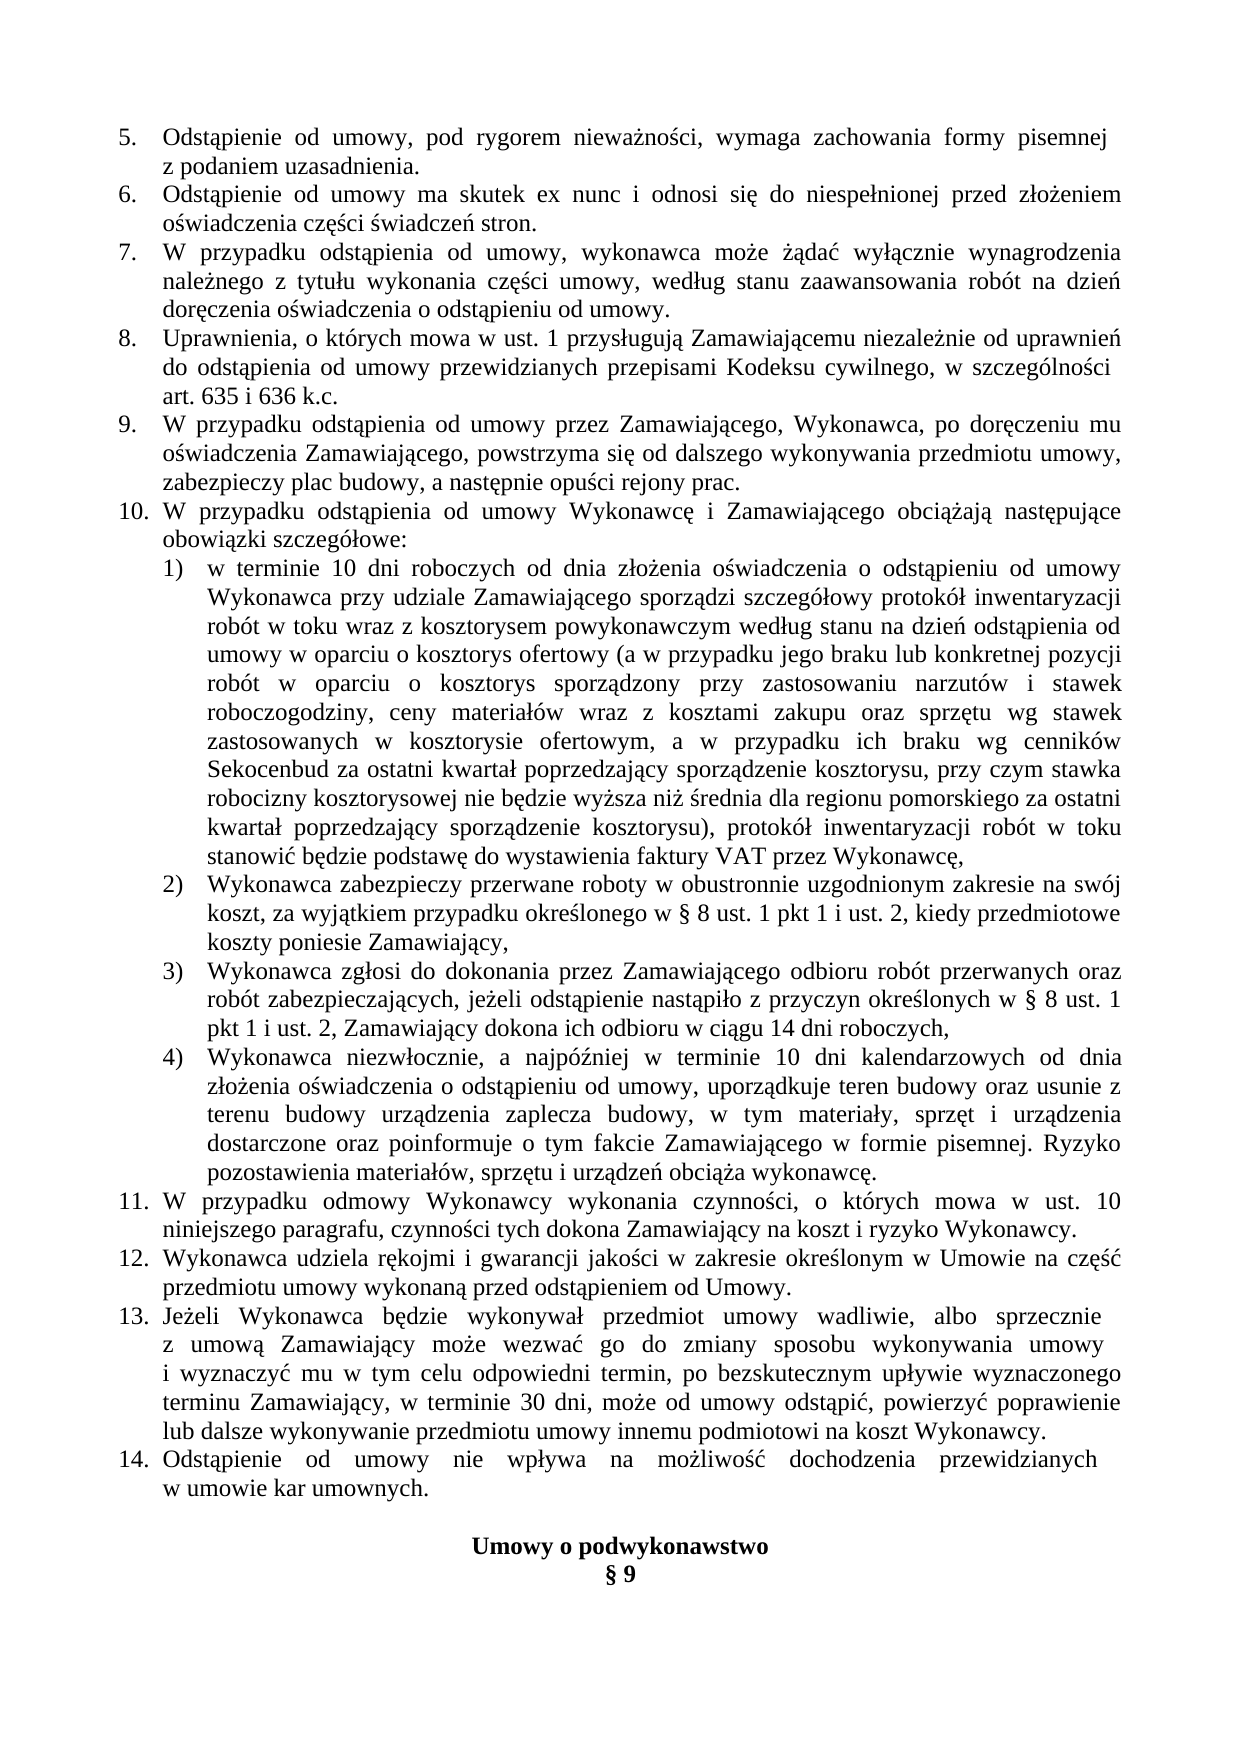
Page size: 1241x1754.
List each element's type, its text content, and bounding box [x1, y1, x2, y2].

list Uprawnienia, o których mowa w ust. 1 przysługują Zamawiającemu niezależnie od uprawnień do odstąpienia od umowy przewidzianych przepisami Kodeksu cywilnego, w szczególności art. 635 i 636 k.c. [118, 323, 1122, 409]
list Wykonawca zabezpieczy przerwane roboty w obustronnie uzgodnionym zakresie na swój koszt, za wyjątkiem przypadku określonego w § 8 ust. 1 pkt 1 i ust. 2, kiedy przedmiotowe koszty poniesie Zamawiający, [162, 869, 1122, 956]
list W przypadku odmowy Wykonawcy wykonania czynności, o których mowa w ust. 10 niniejszego paragrafu, czynności tych dokona Zamawiający na koszt i ryzyko Wykonawcy. [118, 1186, 1122, 1243]
text Umowy o podwykonawstwo [118, 1531, 1122, 1559]
list Odstąpienie od umowy nie wpływa na możliwość dochodzenia przewidzianych w umowie kar umownych. [118, 1444, 1122, 1502]
list Odstąpienie od umowy, pod rygorem nieważności, wymaga zachowania formy pisemnej z podaniem uzasadnienia. [118, 122, 1122, 179]
text § 9 [118, 1559, 1122, 1588]
list Jeżeli Wykonawca będzie wykonywał przedmiot umowy wadliwie, albo sprzecznie z umową Zamawiający może wezwać go do zmiany sposobu wykonywania umowy i wyznaczyć mu w tym celu odpowiedni termin, po bezskutecznym upływie wyznaczonego terminu Zamawiający, w terminie 30 dni, może od umowy odstąpić, powierzyć poprawienie lub dalsze wykonywanie przedmiotu umowy innemu podmiotowi na koszt Wykonawcy. [118, 1301, 1122, 1444]
list w terminie 10 dni roboczych od dnia złożenia oświadczenia o odstąpieniu od umowy Wykonawca przy udziale Zamawiającego sporządzi szczegółowy protokół inwentaryzacji robót w toku wraz z kosztorysem powykonawczym według stanu na dzień odstąpienia od umowy w oparciu o kosztorys ofertowy (a w przypadku jego braku lub konkretnej pozycji robót w oparciu o kosztorys sporządzony przy zastosowaniu narzutów i stawek roboczogodziny, ceny materiałów wraz z kosztami zakupu oraz sprzętu wg stawek zastosowanych w kosztorysie ofertowym, a w przypadku ich braku wg cenników Sekocenbud za ostatni kwartał poprzedzający sporządzenie kosztorysu, przy czym stawka robocizny kosztorysowej nie będzie wyższa niż średnia dla regionu pomorskiego za ostatni kwartał poprzedzający sporządzenie kosztorysu), protokół inwentaryzacji robót w toku stanowić będzie podstawę do wystawienia faktury VAT przez Wykonawcę, [162, 553, 1122, 869]
list Wykonawca zgłosi do dokonania przez Zamawiającego odbioru robót przerwanych oraz robót zabezpieczających, jeżeli odstąpienie nastąpiło z przyczyn określonych w § 8 ust. 1 pkt 1 i ust. 2, Zamawiający dokona ich odbioru w ciągu 14 dni roboczych, [162, 956, 1122, 1042]
list W przypadku odstąpienia od umowy przez Zamawiającego, Wykonawca, po doręczeniu mu oświadczenia Zamawiającego, powstrzyma się od dalszego wykonywania przedmiotu umowy, zabezpieczy plac budowy, a następnie opuści rejony prac. [118, 409, 1122, 496]
list Wykonawca niezwłocznie, a najpóźniej w terminie 10 dni kalendarzowych od dnia złożenia oświadczenia o odstąpieniu od umowy, uporządkuje teren budowy oraz usunie z terenu budowy urządzenia zaplecza budowy, w tym materiały, sprzęt i urządzenia dostarczone oraz poinformuje o tym fakcie Zamawiającego w formie pisemnej. Ryzyko pozostawienia materiałów, sprzętu i urządzeń obciąża wykonawcę. [162, 1042, 1122, 1186]
list W przypadku odstąpienia od umowy, wykonawca może żądać wyłącznie wynagrodzenia należnego z tytułu wykonania części umowy, według stanu zaawansowania robót na dzień doręczenia oświadczenia o odstąpieniu od umowy. [118, 237, 1122, 323]
list Odstąpienie od umowy ma skutek ex nunc i odnosi się do niespełnionej przed złożeniem oświadczenia części świadczeń stron. [118, 179, 1122, 237]
list Wykonawca udziela rękojmi i gwarancji jakości w zakresie określonym w Umowie na część przedmiotu umowy wykonaną przed odstąpieniem od Umowy. [118, 1243, 1122, 1301]
list W przypadku odstąpienia od umowy Wykonawcę i Zamawiającego obciążają następujące obowiązki szczegółowe: [118, 496, 1122, 553]
